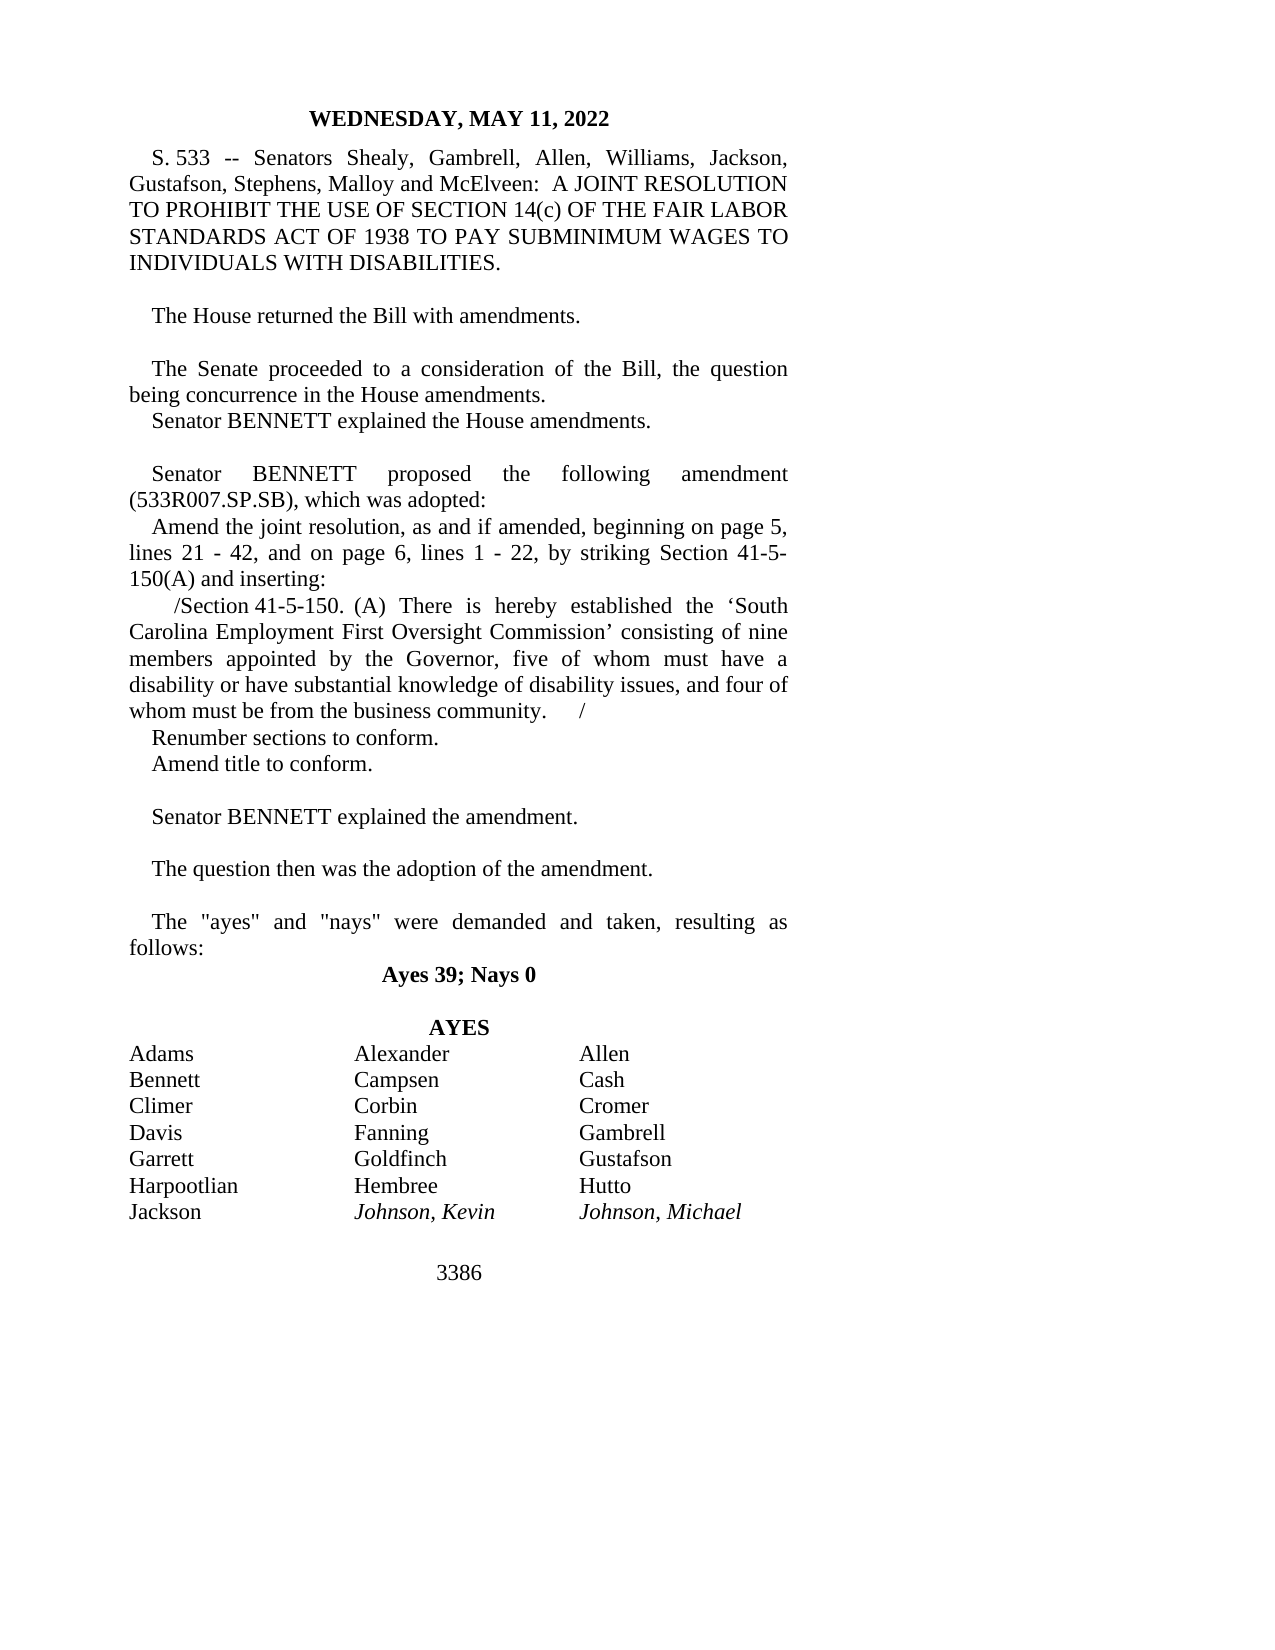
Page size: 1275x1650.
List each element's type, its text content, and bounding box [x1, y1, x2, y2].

text Garrett Goldfinch Gustafson [129, 1145, 789, 1172]
text Senator BENNETT explained the House amendments. [129, 407, 789, 434]
text The question then was the adoption of the amendment. [129, 855, 789, 882]
text S. 533 -- Senators Shealy, Gambrell, Allen, Williams, Jackson, Gustafson, Stephens, Malloy and McElveen: A JOINT RESOLUTION TO PROHIBIT THE USE OF SECTION 14(c) OF THE FAIR LABOR STANDARDS ACT OF 1938 TO PAY SUBMINIMUM WAGES TO INDIVIDUALS WITH DISABILITIES. [129, 144, 789, 276]
text Senator BENNETT proposed the following amendment (533R007.SP.SB), which was adopted: [129, 460, 789, 513]
text Jackson Johnson, Kevin Johnson, Michael [129, 1198, 789, 1224]
text Climer Corbin Cromer [129, 1093, 789, 1119]
text The "ayes" and "nays" were demanded and taken, resulting as follows: [129, 908, 789, 961]
text Harpootlian Hembree Hutto [129, 1172, 789, 1198]
text Bennett Campsen Cash [129, 1066, 789, 1093]
text Davis Fanning Gambrell [129, 1119, 789, 1145]
text Adams Alexander Allen [129, 1040, 789, 1066]
text The Senate proceeded to a consideration of the Bill, the question being concurrence in the House amendments. [129, 355, 789, 407]
text Ayes 39; Nays 0 [129, 961, 789, 987]
text Amend title to conform. [129, 750, 789, 776]
text Senator BENNETT explained the amendment. [129, 803, 789, 829]
text AYES [129, 1013, 789, 1040]
text Amend the joint resolution, as and if amended, beginning on page 5, lines 21 - 42, and on page 6, lines 1 - 22, by striking Section 41-5-150(A) and inserting: [129, 513, 789, 592]
text Renumber sections to conform. [129, 724, 789, 750]
text The House returned the Bill with amendments. [129, 302, 789, 328]
text /Section 41-5-150. (A) There is hereby established the ‘South Carolina Employment First Oversight Commission’ consisting of nine members appointed by the Governor, five of whom must have a disability or have substantial knowledge of disability issues, and four of whom must be from the business community. / [129, 592, 789, 724]
